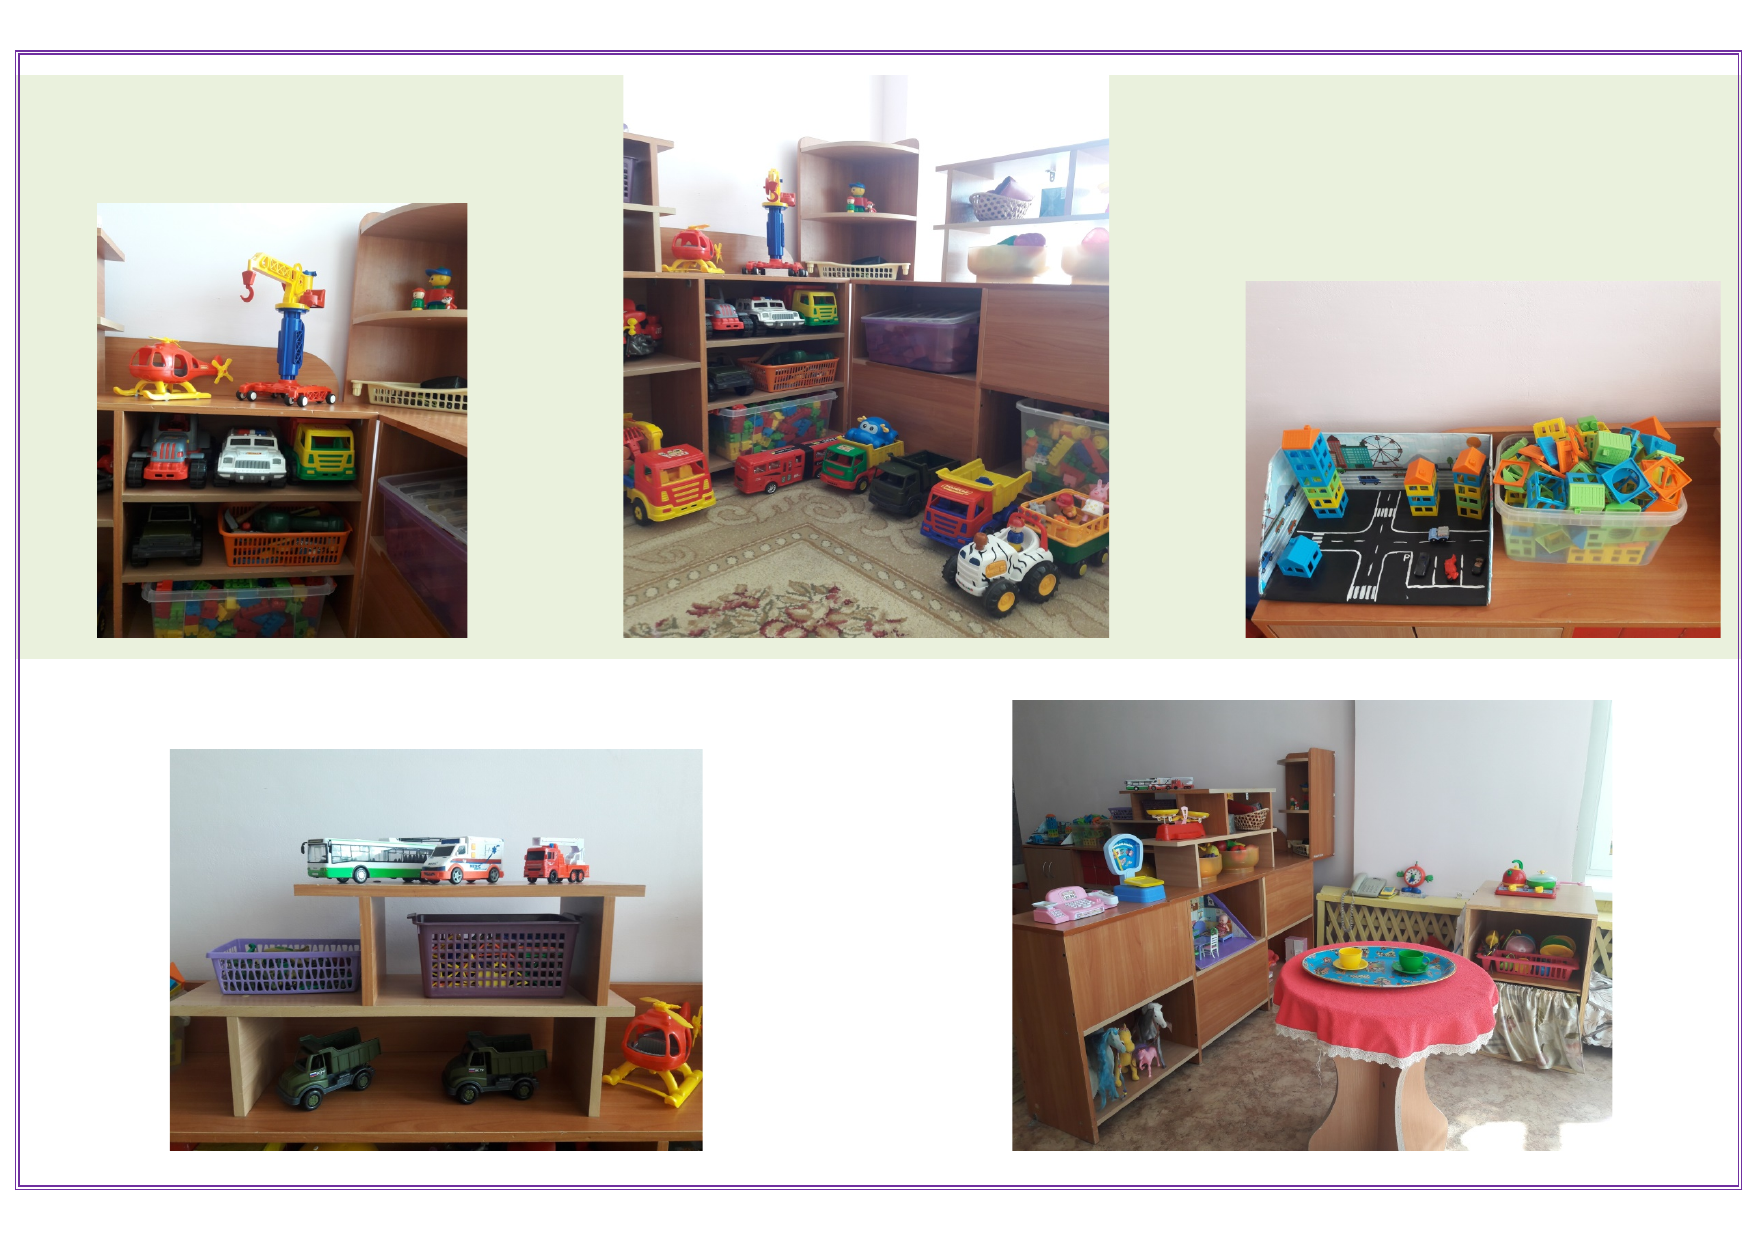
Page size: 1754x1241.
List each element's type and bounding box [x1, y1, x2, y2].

picture [169, 749, 703, 1151]
picture [97, 203, 468, 638]
picture [1245, 281, 1721, 638]
picture [623, 75, 1110, 638]
picture [1012, 700, 1613, 1151]
